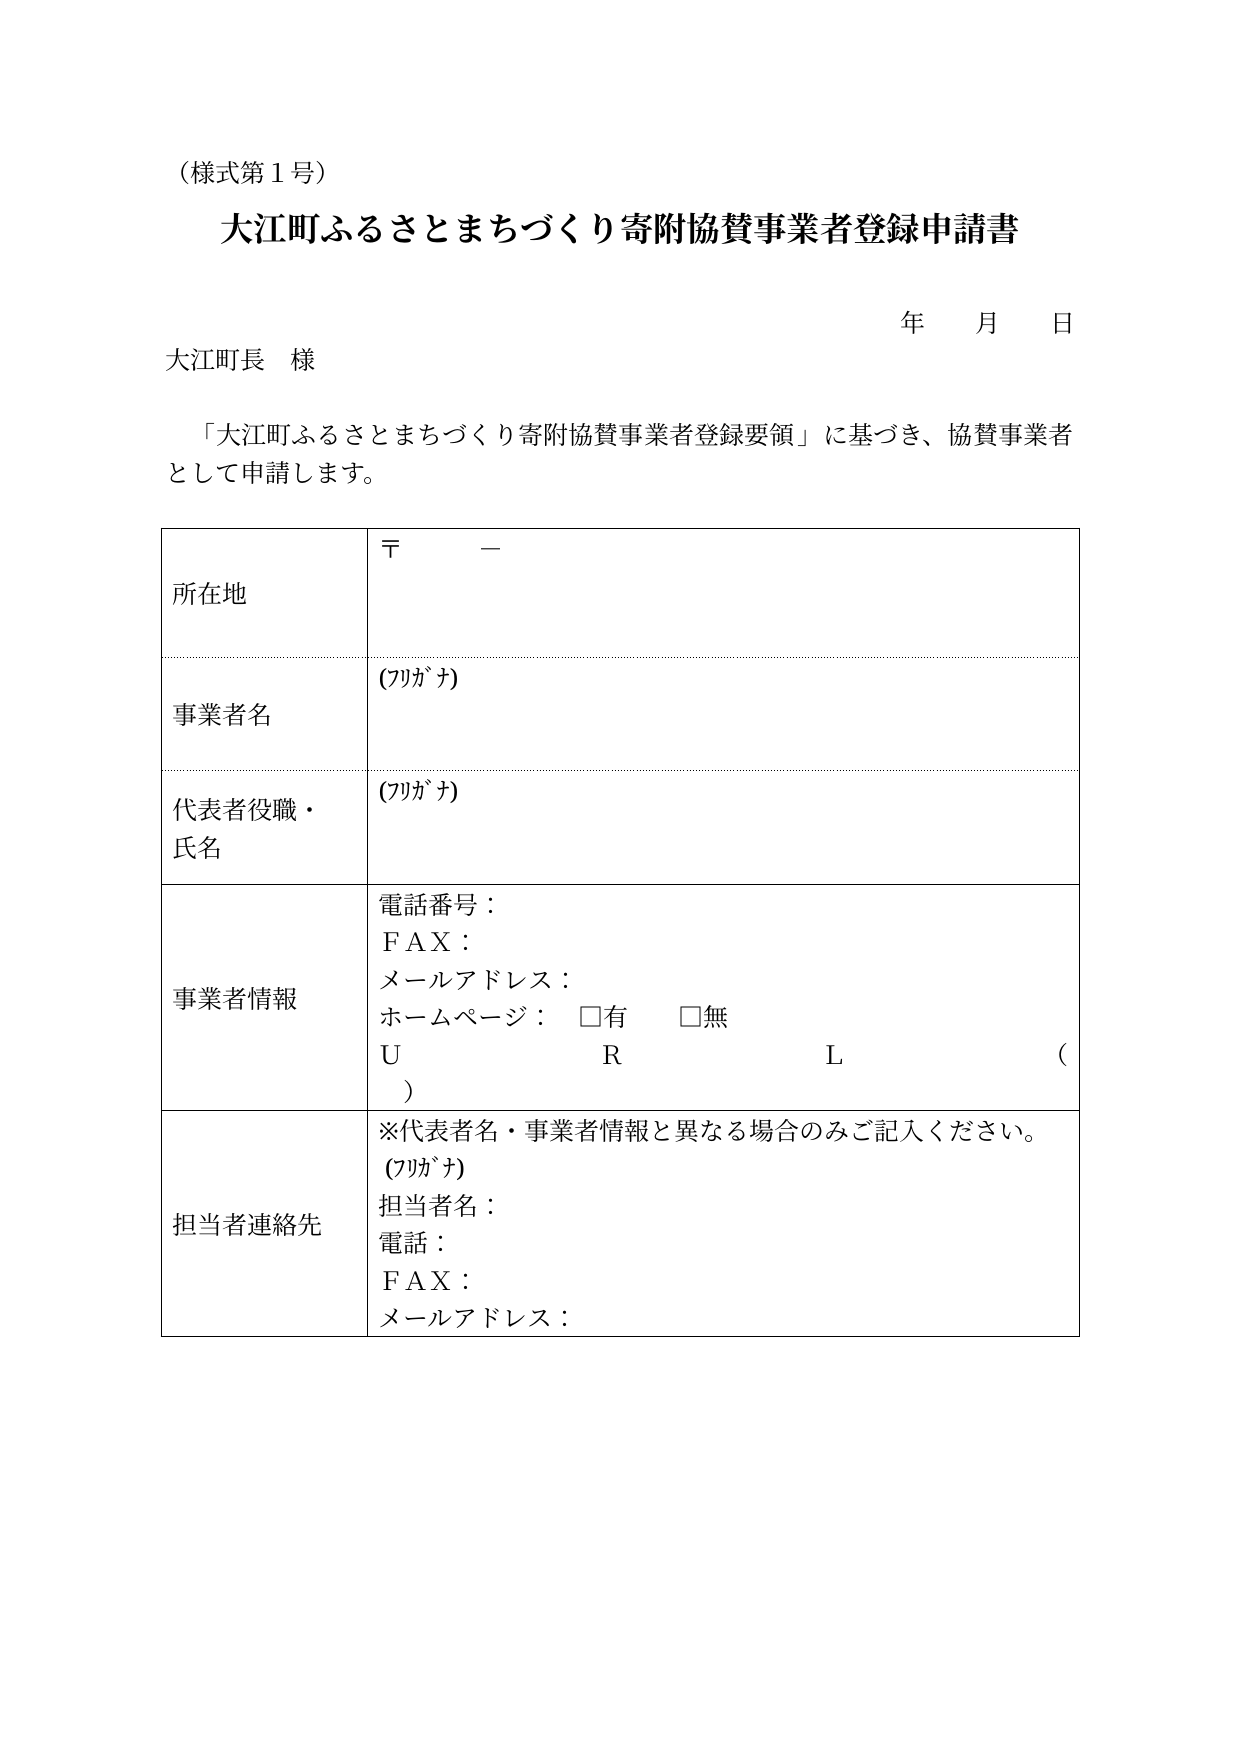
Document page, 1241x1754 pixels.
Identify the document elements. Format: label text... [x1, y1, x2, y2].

table_cell 事業者情報 [162, 885, 367, 1110]
text 年 月 日 [165, 302, 1075, 340]
table_cell 事業者名 [162, 657, 367, 770]
table_cell (ﾌﾘｶﾞﾅ) [368, 657, 1079, 770]
table_header 〒 － [368, 529, 1079, 657]
table_cell 担当者連絡先 [162, 1111, 367, 1336]
table_cell (ﾌﾘｶﾞﾅ) [368, 770, 1079, 884]
text 大江町長 様 [165, 340, 1075, 377]
table_cell 電話番号： ＦＡＸ： メールアドレス： ホームページ： □有 □無 ＵＲＬ（ ） [368, 885, 1079, 1110]
table_header 所在地 [162, 529, 367, 657]
table_cell 代表者役職・ 氏名 [162, 770, 367, 884]
text 大江町ふるさとまちづくり寄附協賛事業者登録申請書 [165, 190, 1075, 265]
text （様式第１号） [165, 152, 1075, 190]
text 「大江町ふるさとまちづくり寄附協賛事業者登録要領」に基づき、協賛事業者として申請します。 [165, 415, 1075, 490]
table_cell ※代表者名・事業者情報と異なる場合のみご記入ください。 (ﾌﾘｶﾞﾅ) 担当者名： 電話： ＦＡＸ： メールアドレス： [368, 1111, 1079, 1336]
